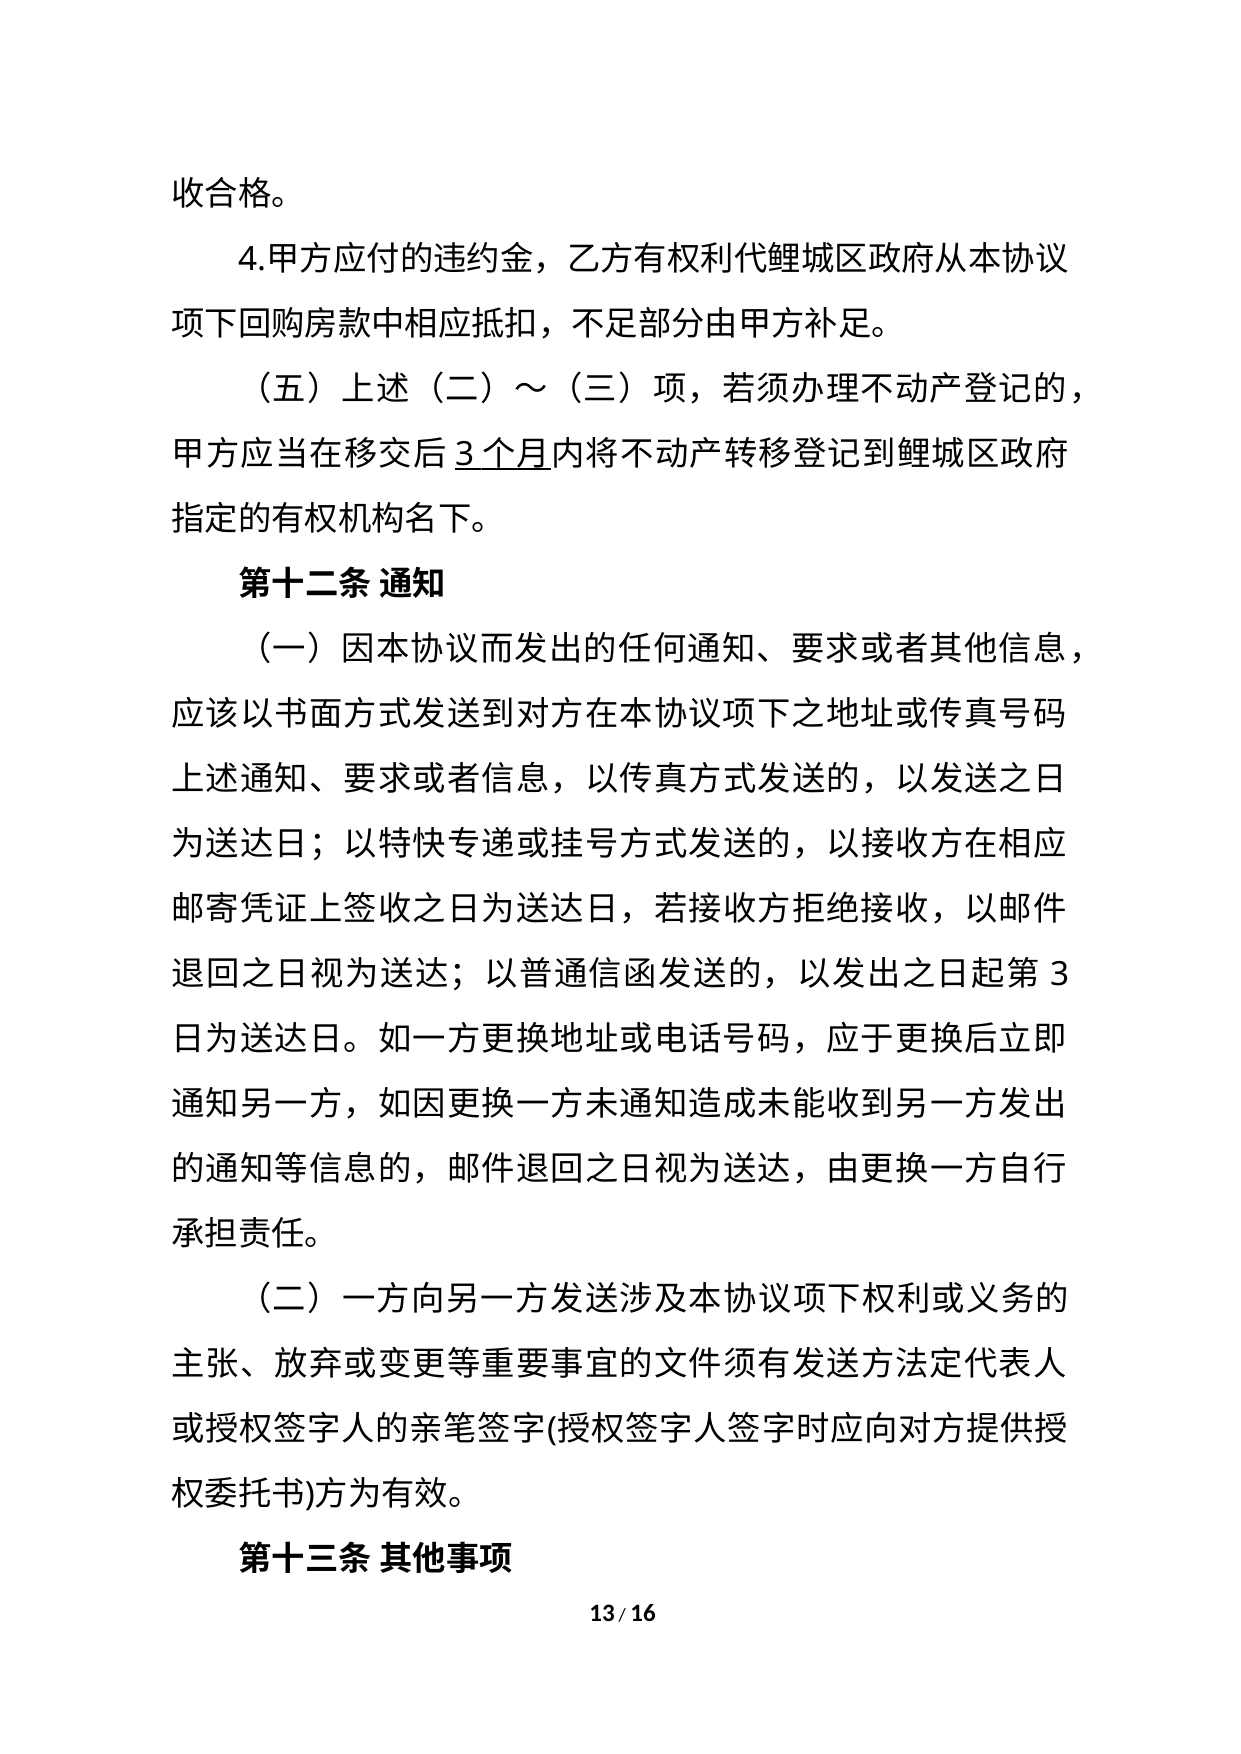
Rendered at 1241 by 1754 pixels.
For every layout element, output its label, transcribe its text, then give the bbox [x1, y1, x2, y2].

text （二）一方向另一方发送涉及本协议项下权利或义务的主张、放弃或变更等重要事宜的文件须有发送方法定代表人或授权签字人的亲笔签字(授权签字人签字时应向对方提供授权委托书)方为有效。 [171, 1263, 1069, 1523]
text （五）上述（二）～（三）项，若须办理不动产登记的，甲方应当在移交后3个月内将不动产转移登记到鲤城区政府指定的有权机构名下。 [171, 353, 1069, 548]
text 第十二条 通知 [171, 548, 1069, 613]
text 第十三条 其他事项 [171, 1523, 1069, 1588]
text （一）因本协议而发出的任何通知、要求或者其他信息，应该以书面方式发送到对方在本协议项下之地址或传真号码。上述通知、要求或者信息，以传真方式发送的，以发送之日为送达日；以特快专递或挂号方式发送的，以接收方在相应邮寄凭证上签收之日为送达日，若接收方拒绝接收，以邮件退回之日视为送达；以普通信函发送的，以发出之日起第3日为送达日。如一方更换地址或电话号码，应于更换后立即通知另一方，如因更换一方未通知造成未能收到另一方发出的通知等信息的，邮件退回之日视为送达，由更换一方自行承担责任。 [171, 613, 1069, 1263]
text 4.甲方应付的违约金，乙方有权利代鲤城区政府从本协议项下回购房款中相应抵扣，不足部分由甲方补足。 [171, 223, 1069, 353]
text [171, 158, 1069, 223]
